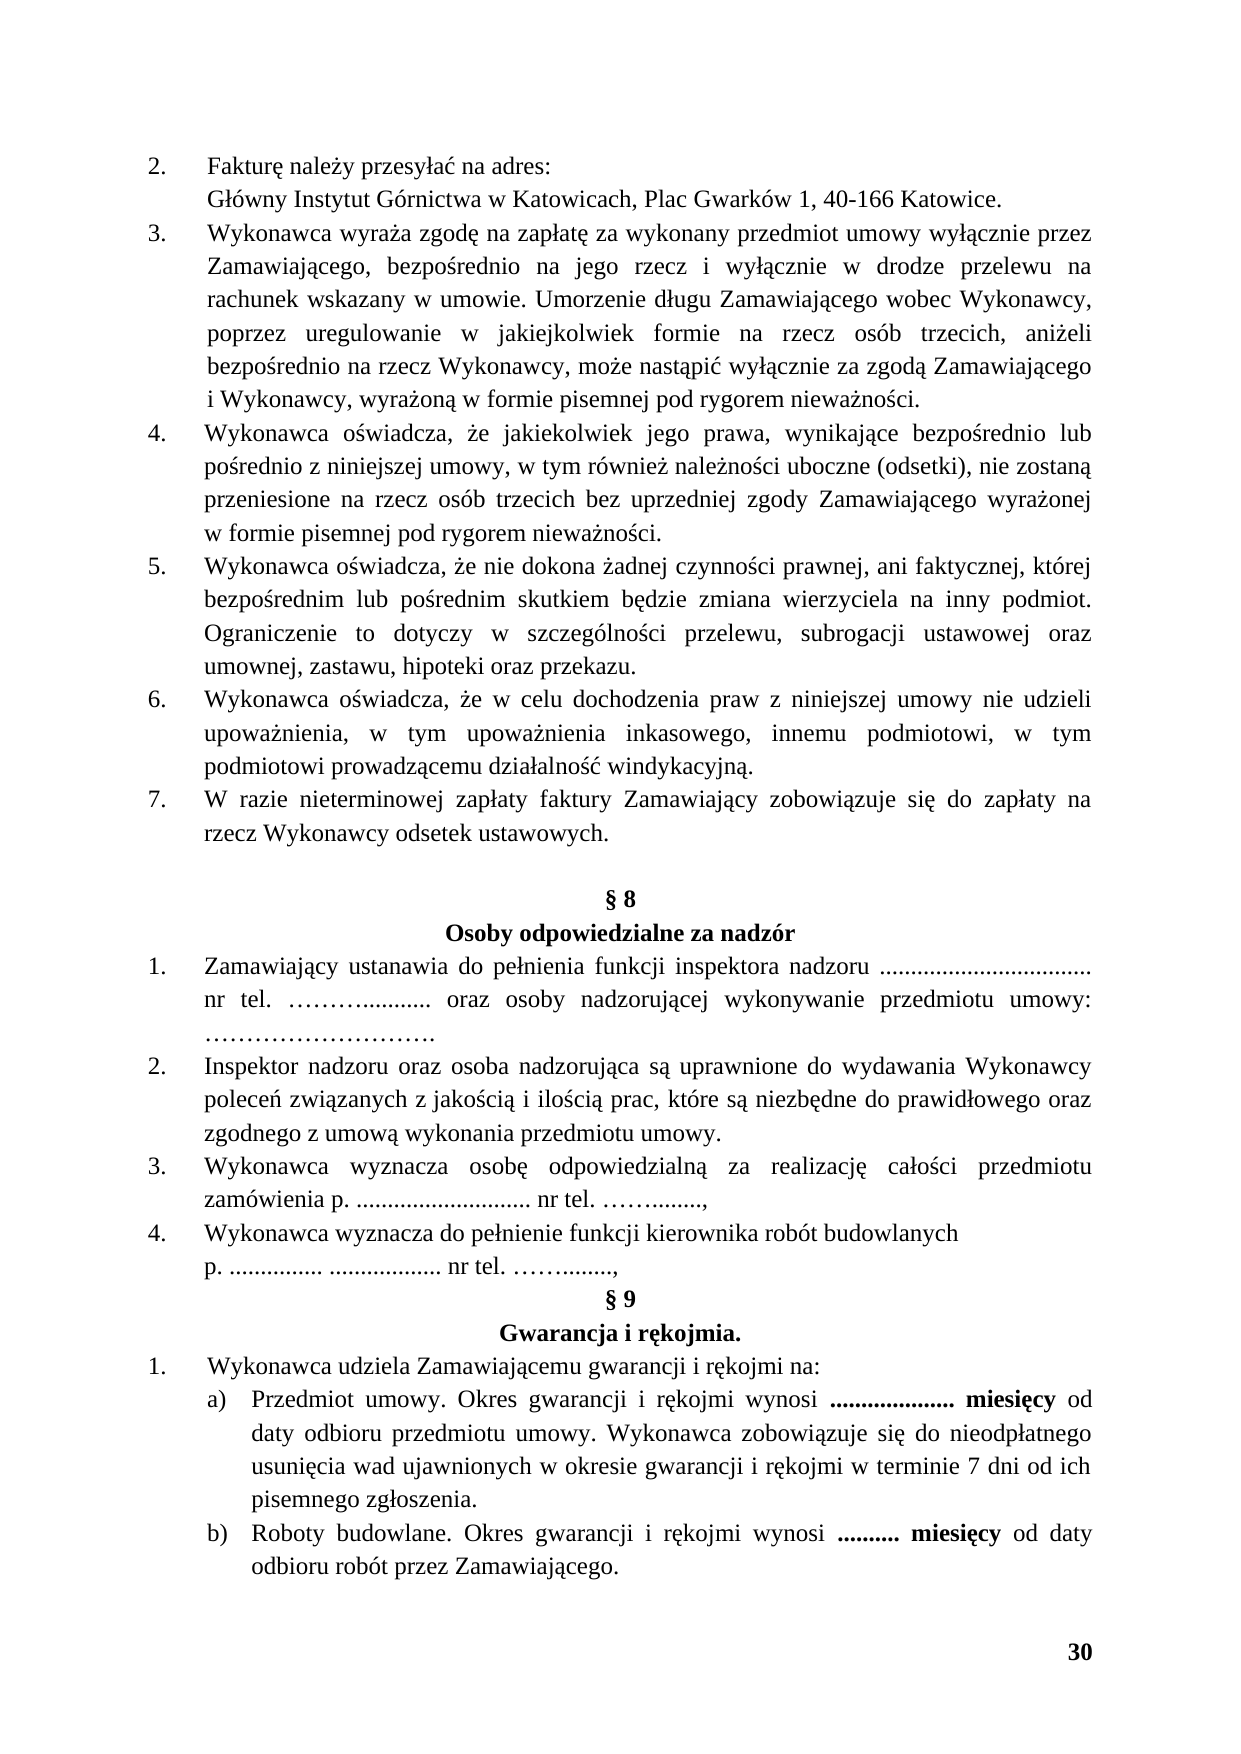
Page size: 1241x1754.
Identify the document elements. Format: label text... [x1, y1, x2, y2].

list Wykonawca wyraża zgodę na zapłatę za wykonany przedmiot umowy wyłącznie przez Zamawiającego, bezpośrednio na jego rzecz i wyłącznie w drodze przelewu na rachunek wskazany w umowie. Umorzenie długu Zamawiającego wobec Wykonawcy, poprzez uregulowanie w jakiejkolwiek formie na rzecz osób trzecich, aniżeli bezpośrednio na rzecz Wykonawcy, może nastąpić wyłącznie za zgodą Zamawiającego i Wykonawcy, wyrażoną w formie pisemnej pod rygorem nieważności. [148, 214, 1092, 414]
text a) Przedmiot umowy. Okres gwarancji i rękojmi wynosi .................... miesięcy od daty odbioru przedmiotu umowy. Wykonawca zobowiązuje się do nieodpłatnego usunięcia wad ujawnionych w okresie gwarancji i rękojmi w terminie 7 dni od ich pisemnego zgłoszenia. [207, 1381, 1092, 1514]
list Wykonawca oświadcza, że w celu dochodzenia praw z niniejszej umowy nie udzieli upoważnienia, w tym upoważnienia inkasowego, innemu podmiotowi, w tym podmiotowi prowadzącemu działalność windykacyjną. [148, 681, 1092, 781]
text Osoby odpowiedzialne za nadzór [148, 914, 1092, 948]
text 2. Fakturę należy przesyłać na adres: Główny Instytut Górnictwa w Katowicach, Plac Gwarków 1, 40-166 Katowice. [148, 148, 1092, 214]
list Wykonawca oświadcza, że nie dokona żadnej czynności prawnej, ani faktycznej, której bezpośrednim lub pośrednim skutkiem będzie zmiana wierzyciela na inny podmiot. Ograniczenie to dotyczy w szczególności przelewu, subrogacji ustawowej oraz umownej, zastawu, hipoteki oraz przekazu. [148, 548, 1092, 681]
text § 8 [148, 881, 1092, 914]
list Zamawiający ustanawia do pełnienia funkcji inspektora nadzoru .................................. nr tel. ………........... oraz osoby nadzorującej wykonywanie przedmiotu umowy: ………………………. [148, 948, 1092, 1048]
list Inspektor nadzoru oraz osoba nadzorująca są uprawnione do wydawania Wykonawcy poleceń związanych z jakością i ilością prac, które są niezbędne do prawidłowego oraz zgodnego z umową wykonania przedmiotu umowy. [148, 1048, 1092, 1148]
text § 9 [148, 1281, 1092, 1314]
list Wykonawca udziela Zamawiającemu gwarancji i rękojmi na: [148, 1348, 1092, 1381]
list Wykonawca wyznacza osobę odpowiedzialną za realizację całości przedmiotu zamówienia p. ............................ nr tel. ……........, [148, 1148, 1092, 1214]
list W razie nieterminowej zapłaty faktury Zamawiający zobowiązuje się do zapłaty na rzecz Wykonawcy odsetek ustawowych. [148, 781, 1092, 848]
text Gwarancja i rękojmia. [148, 1314, 1092, 1348]
text b) Roboty budowlane. Okres gwarancji i rękojmi wynosi .......... miesięcy od daty odbioru robót przez Zamawiającego. [207, 1514, 1092, 1581]
list Wykonawca oświadcza, że jakiekolwiek jego prawa, wynikające bezpośrednio lub pośrednio z niniejszej umowy, w tym również należności uboczne (odsetki), nie zostaną przeniesione na rzecz osób trzecich bez uprzedniej zgody Zamawiającego wyrażonej w formie pisemnej pod rygorem nieważności. [148, 414, 1092, 548]
list Wykonawca wyznacza do pełnienie funkcji kierownika robót budowlanych p. ............... .................. nr tel. ……........, [148, 1214, 1092, 1281]
